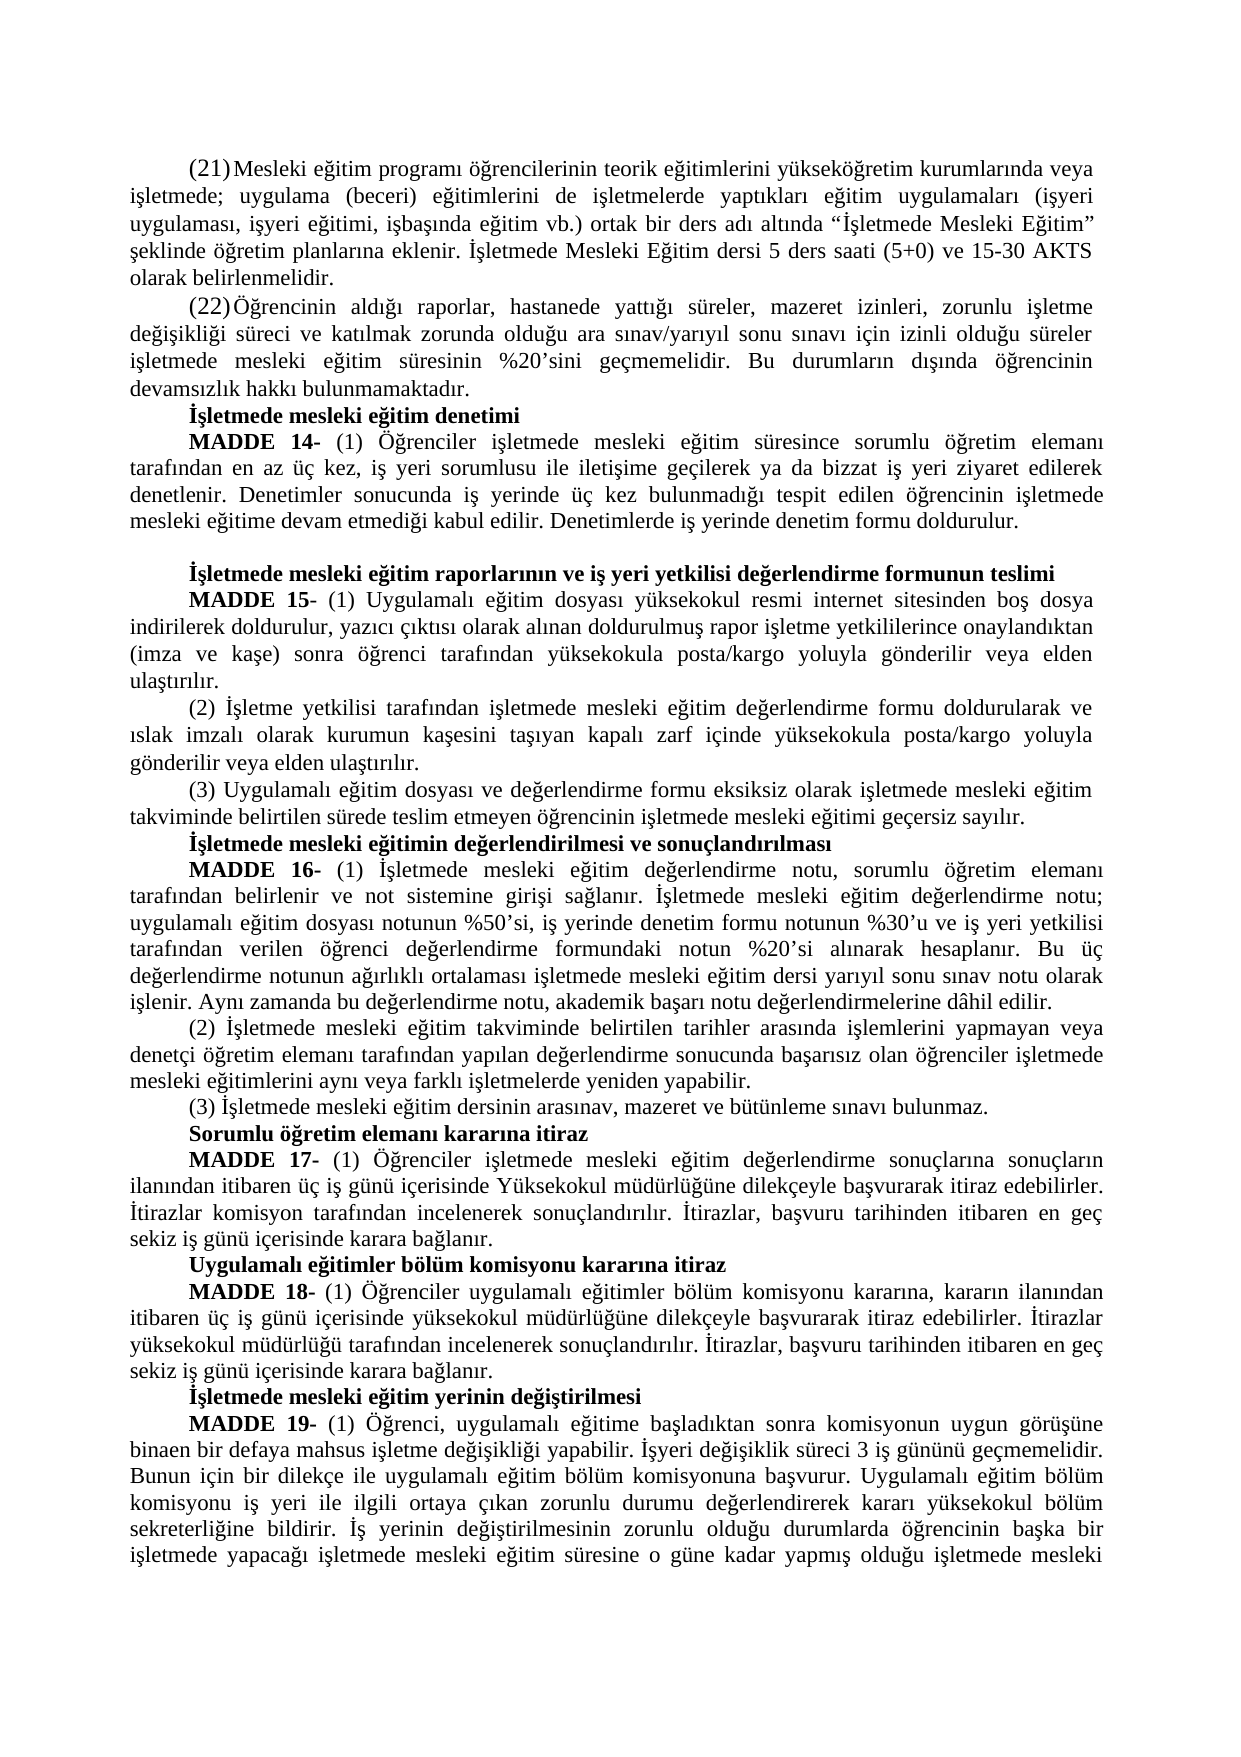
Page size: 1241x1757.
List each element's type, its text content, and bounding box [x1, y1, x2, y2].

list Öğrencinin aldığı raporlar, hastanede yattığı süreler, mazeret izinleri, zorunlu işletme değişikliği süreci ve katılmak zorunda olduğu ara sınav/yarıyıl sonu sınavı için izinli olduğu süreler işletmede mesleki eğitim süresinin %20’sini geçmemelidir. Bu durumların dışında öğrencinin devamsızlık hakkı bulunmamaktadır. [129, 291, 1094, 401]
text İşletmede mesleki eğitimin değerlendirilmesi ve sonuçlandırılması [129, 830, 1090, 856]
text (2) İşletme yetkilisi tarafından işletmede mesleki eğitim değerlendirme formu doldurularak ve ıslak imzalı olarak kurumun kaşesini taşıyan kapalı zarf içinde yüksekokula posta/kargo yoluyla gönderilir veya elden ulaştırılır. [129, 694, 1094, 775]
list MADDE 14- (1) Öğrenciler işletmede mesleki eğitim süresince sorumlu öğretim elemanı tarafından en az üç kez, iş yeri sorumlusu ile iletişime geçilerek ya da bizzat iş yeri ziyaret edilerek denetlenir. Denetimler sonucunda iş yerinde üç kez bulunmadığı tespit edilen öğrencinin işletmede mesleki eğitime devam etmediği kabul edilir. Denetimlerde iş yerinde denetim formu doldurulur. [129, 428, 1105, 533]
text (3) Uygulamalı eğitim dosyası ve değerlendirme formu eksiksiz olarak işletmede mesleki eğitim takviminde belirtilen sürede teslim etmeyen öğrencinin işletmede mesleki eğitimi geçersiz sayılır. [129, 776, 1094, 829]
text MADDE 17- (1) Öğrenciler işletmede mesleki eğitim değerlendirme sonuçlarına sonuçların ilanından itibaren üç iş günü içerisinde Yüksekokul müdürlüğüne dilekçeyle başvurarak itiraz edebilirler. İtirazlar komisyon tarafından incelenerek sonuçlandırılır. İtirazlar, başvuru tarihinden itibaren en geç sekiz iş günü içerisinde karara bağlanır. [129, 1146, 1105, 1252]
text Uygulamalı eğitimler bölüm komisyonu kararına itiraz [129, 1252, 1105, 1278]
text (3) İşletmede mesleki eğitim dersinin arasınav, mazeret ve bütünleme sınavı bulunmaz. [129, 1093, 1105, 1120]
list İşletmede mesleki eğitim denetimi [129, 402, 1105, 428]
text İşletmede mesleki eğitim yerinin değiştirilmesi [129, 1383, 1105, 1410]
text Sorumlu öğretim elemanı kararına itiraz [129, 1120, 1105, 1146]
text (2) İşletmede mesleki eğitim takviminde belirtilen tarihler arasında işlemlerini yapmayan veya denetçi öğretim elemanı tarafından yapılan değerlendirme sonucunda başarısız olan öğrenciler işletmede mesleki eğitimlerini aynı veya farklı işletmelerde yeniden yapabilir. [129, 1014, 1105, 1093]
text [129, 1410, 1105, 1568]
text MADDE 16- (1) İşletmede mesleki eğitim değerlendirme notu, sorumlu öğretim elemanı tarafından belirlenir ve not sistemine girişi sağlanır. İşletmede mesleki eğitim değerlendirme notu; uygulamalı eğitim dosyası notunun %50’si, iş yerinde denetim formu notunun %30’u ve iş yeri yetkilisi tarafından verilen öğrenci değerlendirme formundaki notun %20’si alınarak hesaplanır. Bu üç değerlendirme notunun ağırlıklı ortalaması işletmede mesleki eğitim dersi yarıyıl sonu sınav notu olarak işlenir. Aynı zamanda bu değerlendirme notu, akademik başarı notu değerlendirmelerine dâhil edilir. [129, 856, 1105, 1014]
list Mesleki eğitim programı öğrencilerinin teorik eğitimlerini yükseköğretim kurumlarında veya işletmede; uygulama (beceri) eğitimlerini de işletmelerde yaptıkları eğitim uygulamaları (işyeri uygulaması, işyeri eğitimi, işbaşında eğitim vb.) ortak bir ders adı altında “İşletmede Mesleki Eğitim” şeklinde öğretim planlarına eklenir. İşletmede Mesleki Eğitim dersi 5 ders saati (5+0) ve 15-30 AKTS olarak belirlenmelidir. [129, 153, 1094, 290]
text MADDE 18- (1) Öğrenciler uygulamalı eğitimler bölüm komisyonu kararına, kararın ilanından itibaren üç iş günü içerisinde yüksekokul müdürlüğüne dilekçeyle başvurarak itiraz edebilirler. İtirazlar yüksekokul müdürlüğü tarafından incelenerek sonuçlandırılır. İtirazlar, başvuru tarihinden itibaren en geç sekiz iş günü içerisinde karara bağlanır. [129, 1278, 1105, 1383]
text MADDE 15- (1) Uygulamalı eğitim dosyası yüksekokul resmi internet sitesinden boş dosya indirilerek doldurulur, yazıcı çıktısı olarak alınan doldurulmuş rapor işletme yetkililerince onaylandıktan (imza ve kaşe) sonra öğrenci tarafından yüksekokula posta/kargo yoluyla gönderilir veya elden ulaştırılır. [129, 586, 1094, 694]
list İşletmede mesleki eğitim raporlarının ve iş yeri yetkilisi değerlendirme formunun teslimi [129, 560, 1105, 586]
